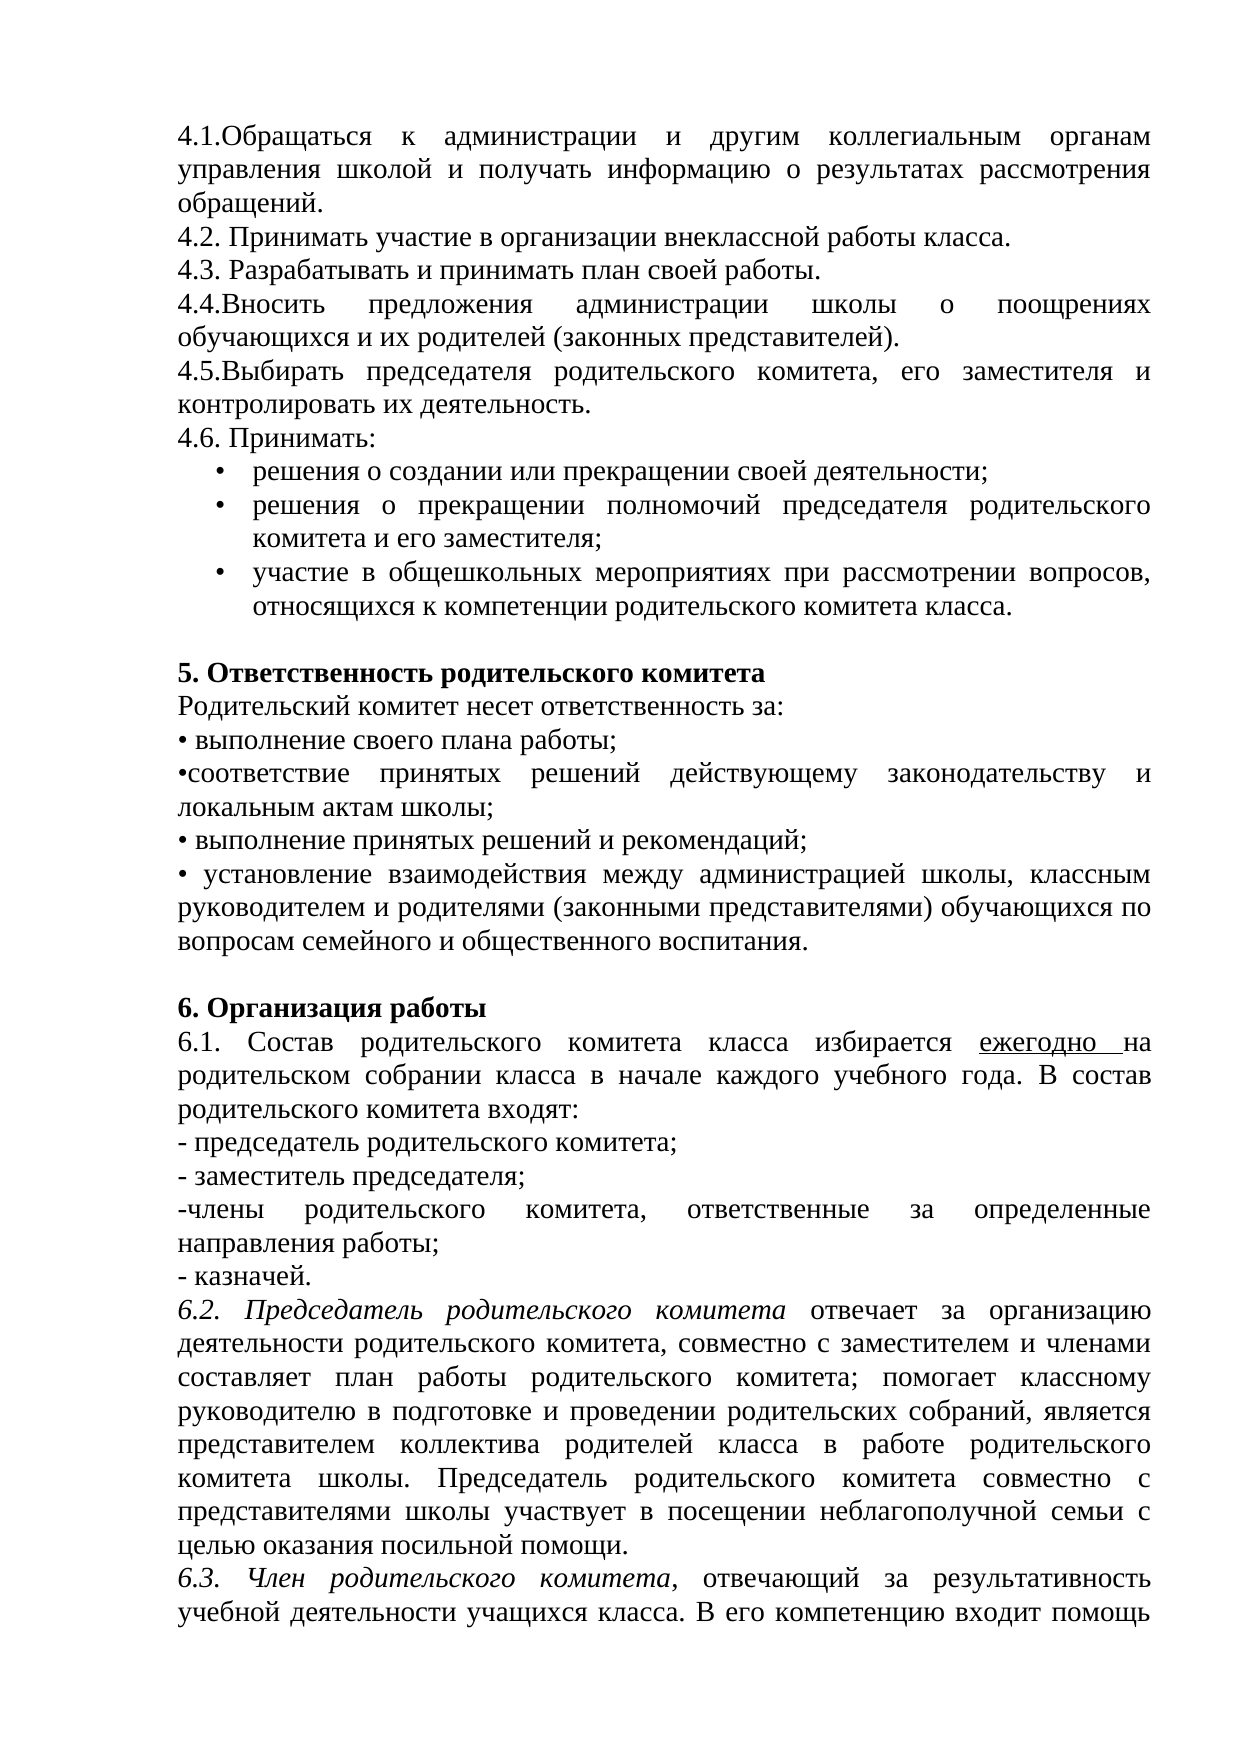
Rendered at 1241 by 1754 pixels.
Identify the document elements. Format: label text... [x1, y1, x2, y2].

text - заместитель председателя; [177, 1158, 1152, 1191]
list участие в общешкольных мероприятиях при рассмотрении вопросов, относящихся к компетенции родительского комитета класса. [215, 554, 1152, 621]
text Родительский комитет несет ответственность за: [177, 688, 1152, 722]
list решения о создании или прекращении своей деятельности; [215, 453, 1152, 487]
text • установление взаимодействия между администрацией школы, классным руководителем и родителями (законными представителями) обучающихся по вопросам семейного и общественного воспитания. [177, 856, 1152, 957]
text 4.2. Принимать участие в организации внеклассной работы класса. [177, 219, 1152, 252]
text 6.1. Состав родительского комитета класса избирается ежегодно на родительском собрании класса в начале каждого учебного года. В состав родительского комитета входят: [177, 1024, 1152, 1124]
text •соответствие принятых решений действующему законодательству и локальным актам школы; [177, 755, 1152, 822]
text -члены родительского комитета, ответственные за определенные направления работы; [177, 1191, 1152, 1258]
list решения о прекращении полномочий председателя родительского комитета и его заместителя; [215, 487, 1152, 554]
text 4.4.Вносить предложения администрации школы о поощрениях обучающихся и их родителей (законных представителей). [177, 286, 1152, 353]
text - председатель родительского комитета; [177, 1124, 1152, 1158]
text • выполнение принятых решений и рекомендаций; [177, 822, 1152, 856]
text 4.3. Разрабатывать и принимать план своей работы. [177, 252, 1152, 286]
text 6. Организация работы [177, 990, 1152, 1024]
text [177, 1560, 1152, 1627]
text 4.6. Принимать: [177, 420, 1152, 453]
text 4.5.Выбирать председателя родительского комитета, его заместителя и контролировать их деятельность. [177, 353, 1152, 420]
text 6.2. Председатель родительского комитета отвечает за организацию деятельности родительского комитета, совместно с заместителем и членами составляет план работы родительского комитета; помогает классному руководителю в подготовке и проведении родительских собраний, является представителем коллектива родителей класса в работе родительского комитета школы. Председатель родительского комитета совместно с представителями школы участвует в посещении неблагополучной семьи с целью оказания посильной помощи. [177, 1292, 1152, 1560]
text 5. Ответственность родительского комитета [177, 655, 1152, 688]
text 4.1.Обращаться к администрации и другим коллегиальным органам управления школой и получать информацию о результатах рассмотрения обращений. [177, 118, 1152, 219]
text - казначей. [177, 1258, 1152, 1292]
text • выполнение своего плана работы; [177, 722, 1152, 755]
